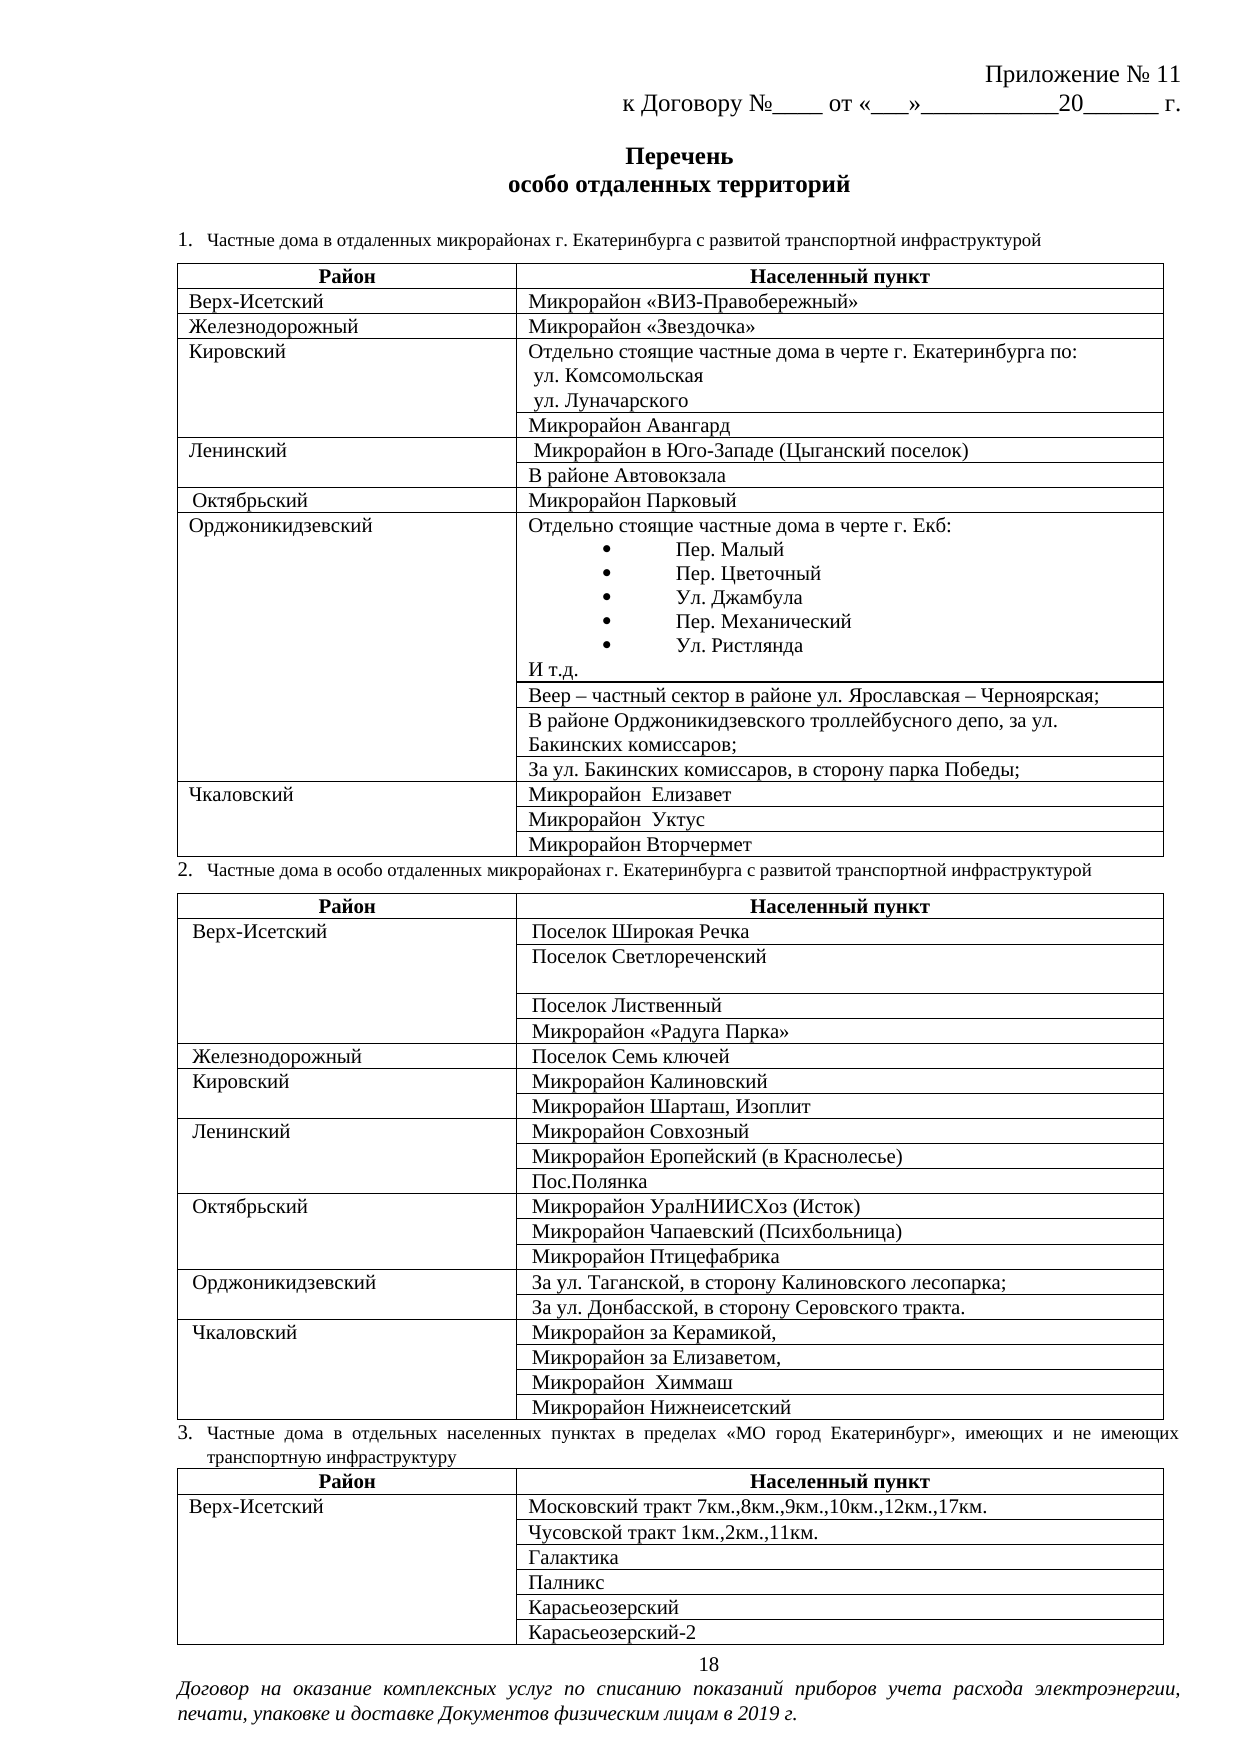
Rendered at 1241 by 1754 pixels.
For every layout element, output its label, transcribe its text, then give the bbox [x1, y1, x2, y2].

table_cell Микрорайон за Елизаветом, [517, 1345, 1163, 1369]
list Частные дома в отдаленных микрорайонах г. Екатеринбурга с развитой транспортной инфраструктурой [177, 227, 1207, 251]
table_cell Веер – частный сектор в районе ул. Ярославская – Черноярская; [517, 683, 1163, 707]
table_header Населенный пункт [517, 894, 1163, 918]
table_cell Микрорайон УралНИИСХоз (Исток) [517, 1194, 1163, 1218]
table_cell Микрорайон Совхозный [517, 1119, 1163, 1143]
table_cell Орджоникидзевский [178, 1270, 516, 1319]
table_cell Микрорайон Шарташ, Изоплит [517, 1094, 1163, 1118]
table_cell Октябрьский [178, 1194, 516, 1268]
table_cell Микрорайон Нижнеисетский [517, 1395, 1163, 1419]
table_cell Верх-Исетский [178, 919, 516, 1043]
table_cell Кировский [178, 339, 516, 437]
table_cell Поселок Семь ключей [517, 1044, 1163, 1068]
table_cell Микрорайон Еропейский (в Краснолесье) [517, 1144, 1163, 1168]
table_cell Микрорайон Калиновский [517, 1069, 1163, 1093]
table_cell Микрорайон Химмаш [517, 1370, 1163, 1394]
table_cell Железнодорожный [178, 1044, 516, 1068]
table_cell Верх-Исетский [178, 1495, 516, 1644]
table_cell Железнодорожный [178, 314, 516, 338]
table_cell Микрорайон Парковый [517, 488, 1163, 512]
table_header Район [178, 1469, 516, 1493]
table_cell Микрорайон Авангард [517, 413, 1163, 437]
table_cell Отдельно стоящие частные дома в черте г. Екб: Пер. Малый Пер. Цветочный Ул. Джамбула Пер. Механический Ул. Ристлянда И т.д. [517, 513, 1163, 681]
table_cell За ул. Бакинских комиссаров, в сторону парка Победы; [517, 757, 1163, 781]
text особо отдаленных территорий [177, 169, 1181, 198]
table_cell Ленинский [178, 1119, 516, 1193]
table_cell В районе Орджоникидзевского троллейбусного депо, за ул. Бакинских комиссаров; [517, 708, 1163, 756]
table_cell Микрорайон за Керамикой, [517, 1320, 1163, 1344]
table_cell Чусовской тракт 1км.,2км.,11км. [517, 1520, 1163, 1544]
list Частные дома в отдельных населенных пунктах в пределах «МО город Екатеринбург», имеющих и не имеющих транспортную инфраструктуру [177, 1420, 1181, 1468]
table_cell Микрорайон Елизавет [517, 782, 1163, 806]
table_cell Кировский [178, 1069, 516, 1118]
table_cell Октябрьский [178, 488, 516, 512]
table_header Район [178, 894, 516, 918]
table_cell Поселок Лиственный [517, 994, 1163, 1017]
table_cell Карасьеозерский [517, 1595, 1163, 1619]
table_cell Микрорайон Вторчермет [517, 832, 1163, 856]
list Частные дома в особо отдаленных микрорайонах г. Екатеринбурга с развитой транспортной инфраструктурой [177, 857, 1207, 881]
table_header Населенный пункт [517, 1469, 1163, 1493]
table_cell За ул. Таганской, в сторону Калиновского лесопарка; [517, 1270, 1163, 1294]
table_cell Отдельно стоящие частные дома в черте г. Екатеринбурга по: ул. Комсомольская ул. Луначарского [517, 339, 1163, 412]
table_cell Микрорайон «Радуга Парка» [517, 1019, 1163, 1043]
table_cell Поселок Широкая Речка [517, 919, 1163, 943]
table_cell В районе Автовокзала [517, 463, 1163, 487]
table_cell Микрорайон «ВИЗ-Правобережный» [517, 289, 1163, 313]
table_cell Палникс [517, 1570, 1163, 1594]
table_cell Микрорайон «Звездочка» [517, 314, 1163, 338]
text к Договору №____ от «___»___________20______ г. [177, 88, 1181, 117]
table_header Населенный пункт [517, 264, 1163, 288]
table_cell Микрорайон Чапаевский (Психбольница) [517, 1219, 1163, 1243]
table_cell За ул. Донбасской, в сторону Серовского тракта. [517, 1295, 1163, 1319]
table_cell Карасьеозерский-2 [517, 1620, 1163, 1644]
text Приложение № 11 [177, 59, 1181, 88]
table_cell Микрорайон Птицефабрика [517, 1245, 1163, 1268]
table_cell Чкаловский [178, 782, 516, 856]
table_cell Орджоникидзевский [178, 513, 516, 781]
table_cell Галактика [517, 1545, 1163, 1569]
table_cell Микрорайон Уктус [517, 807, 1163, 831]
table_cell Верх-Исетский [178, 289, 516, 313]
text Перечень [177, 141, 1181, 169]
table_cell Чкаловский [178, 1320, 516, 1419]
table_cell Поселок Светлореченский [517, 945, 1163, 992]
table_header Район [178, 264, 516, 288]
table_cell Ленинский [178, 438, 516, 487]
table_cell Московский тракт 7км.,8км.,9км.,10км.,12км.,17км. [517, 1495, 1163, 1518]
table_cell Микрорайон в Юго-Западе (Цыганский поселок) [517, 438, 1163, 462]
table_cell Пос.Полянка [517, 1169, 1163, 1193]
